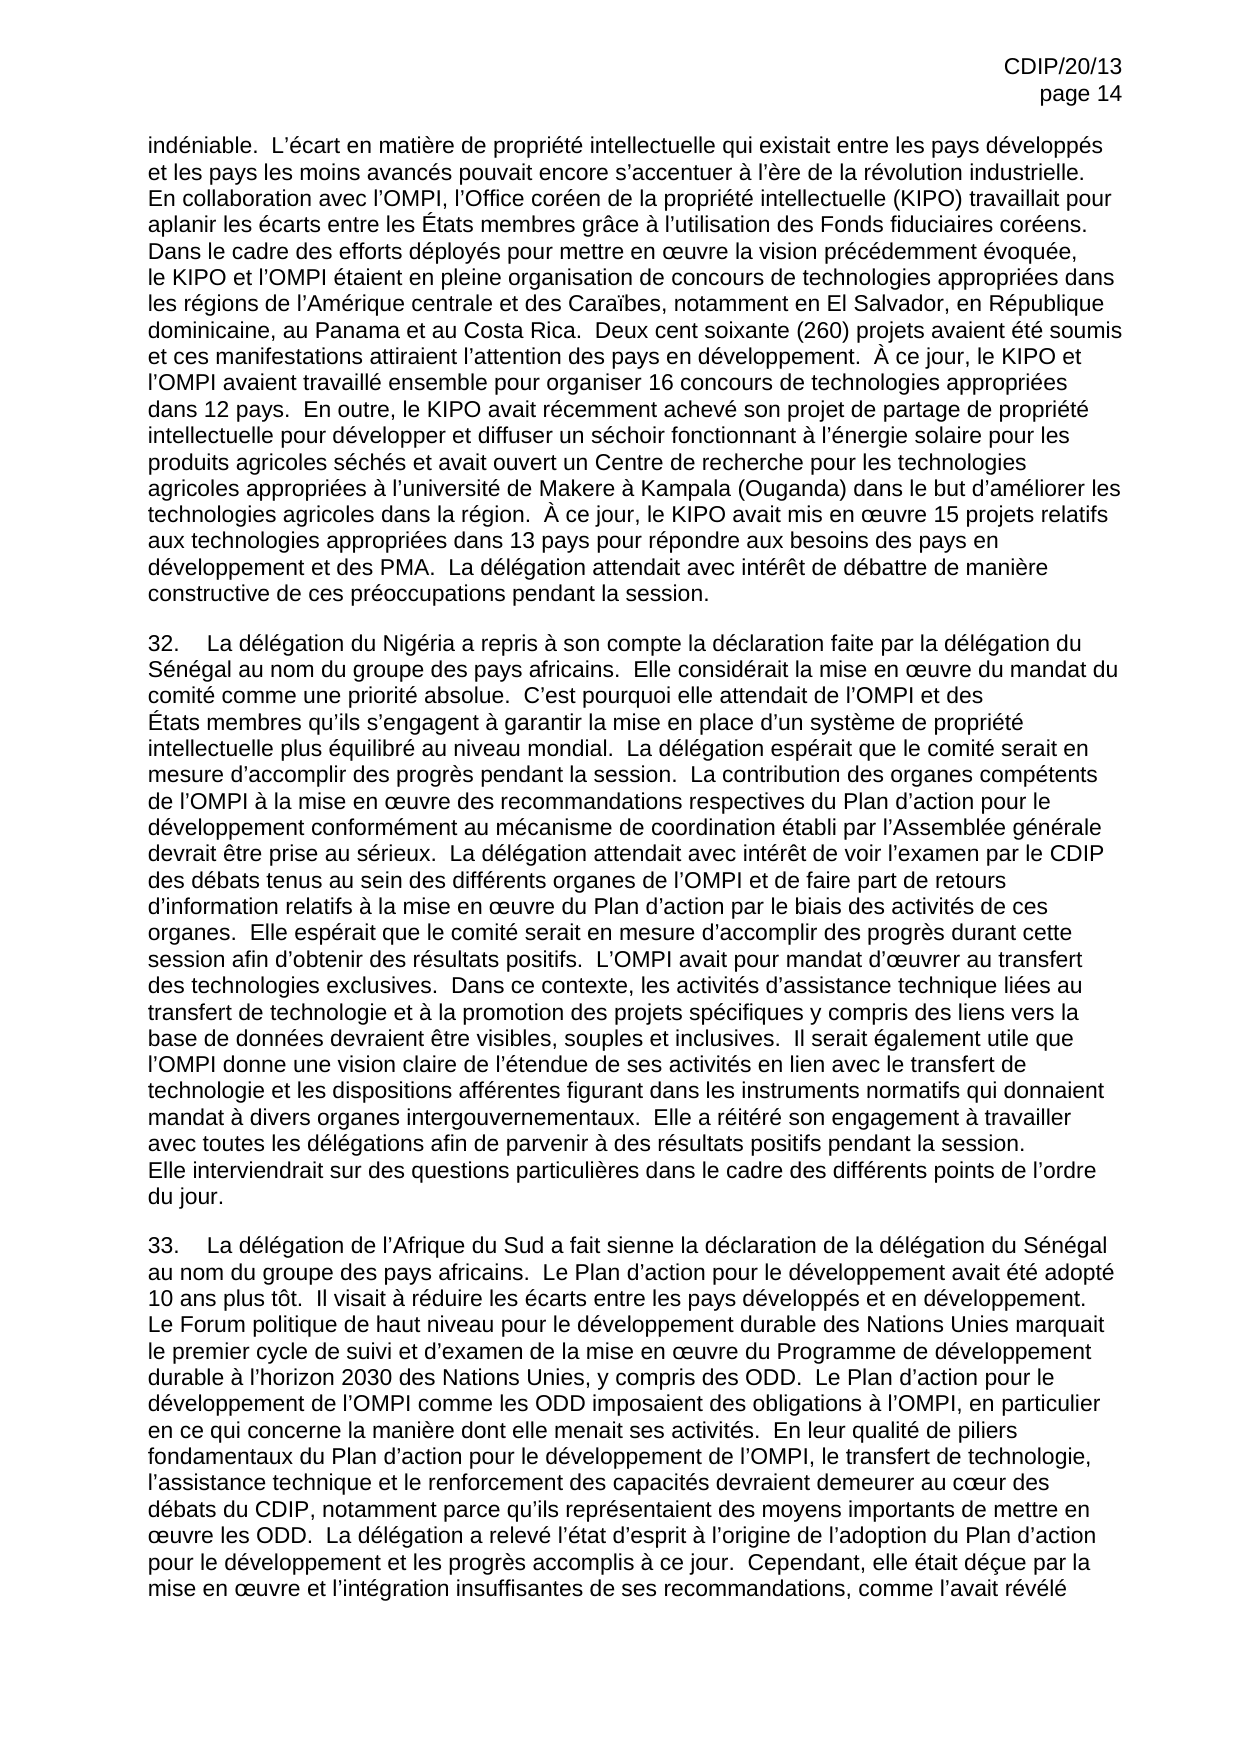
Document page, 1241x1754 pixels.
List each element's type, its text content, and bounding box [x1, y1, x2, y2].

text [148, 1232, 1122, 1601]
text La délégation du Nigéria a repris à son compte la déclaration faite par la délégation du Sénégal au nom du groupe des pays africains. Elle considérait la mise en œuvre du mandat du comité comme une priorité absolue. C’est pourquoi elle attendait de l’OMPI et des États membres qu’ils s’engagent à garantir la mise en place d’un système de propriété intellectuelle plus équilibré au niveau mondial. La délégation espérait que le comité serait en mesure d’accomplir des progrès pendant la session. La contribution des organes compétents de l’OMPI à la mise en œuvre des recommandations respectives du Plan d’action pour le développement conformément au mécanisme de coordination établi par l’Assemblée générale devrait être prise au sérieux. La délégation attendait avec intérêt de voir l’examen par le CDIP des débats tenus au sein des différents organes de l’OMPI et de faire part de retours d’information relatifs à la mise en œuvre du Plan d’action par le biais des activités de ces organes. Elle espérait que le comité serait en mesure d’accomplir des progrès durant cette session afin d’obtenir des résultats positifs. L’OMPI avait pour mandat d’œuvrer au transfert des technologies exclusives. Dans ce contexte, les activités d’assistance technique liées au transfert de technologie et à la promotion des projets spécifiques y compris des liens vers la base de données devraient être visibles, souples et inclusives. Il serait également utile que l’OMPI donne une vision claire de l’étendue de ses activités en lien avec le transfert de technologie et les dispositions afférentes figurant dans les instruments normatifs qui donnaient mandat à divers organes intergouvernementaux. Elle a réitéré son engagement à travailler avec toutes les délégations afin de parvenir à des résultats positifs pendant la session. Elle interviendrait sur des questions particulières dans le cadre des différents points de l’ordre du jour. [148, 629, 1122, 1209]
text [148, 132, 1122, 607]
